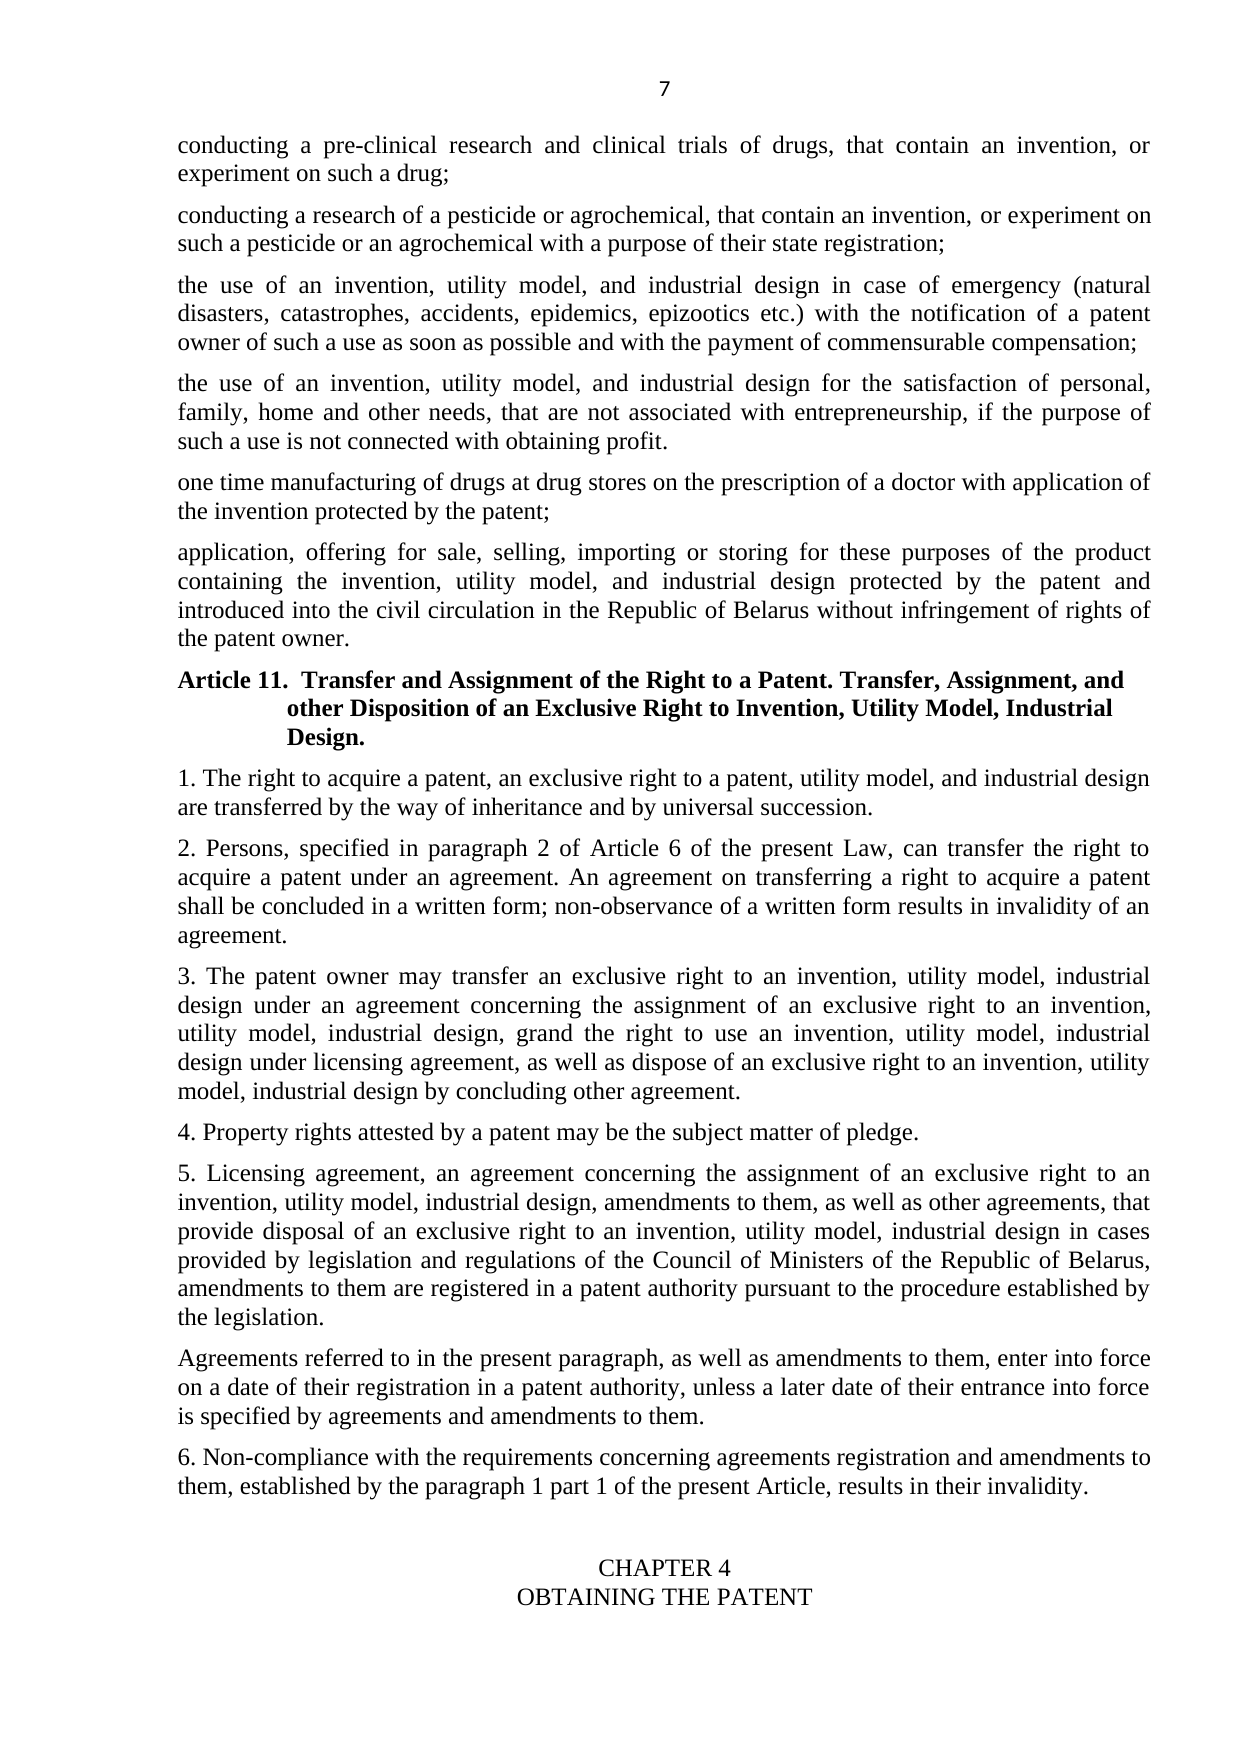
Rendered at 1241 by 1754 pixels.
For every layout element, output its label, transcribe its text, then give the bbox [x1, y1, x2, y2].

text 5. Licensing agreement, an agreement concerning the assignment of an exclusive right to an invention, utility model, industrial design, amendments to them, as well as other agreements, that provide disposal of an exclusive right to an invention, utility model, industrial design in cases provided by legislation and regulations of the Council of Ministers of the Republic of Belarus, amendments to them are registered in a patent authority pursuant to the procedure established by the legislation. [177, 1158, 1152, 1331]
text Article 11. Transfer and Assignment of the Right to a Patent. Transfer, Assignment, and other Disposition of an Exclusive Right to Invention, Utility Model, Industrial Design. [177, 665, 1152, 751]
text one time manufacturing of drugs at drug stores on the prescription of a doctor with application of the invention protected by the patent; [177, 467, 1152, 525]
text 4. Property rights attested by a patent may be the subject matter of pledge. [177, 1117, 1152, 1146]
text 6. Non-compliance with the requirements concerning agreements registration and amendments to them, established by the paragraph 1 part 1 of the present Article, results in their invalidity. [177, 1442, 1152, 1500]
text conducting a research of a pesticide or agrochemical, that contain an invention, or experiment on such a pesticide or an agrochemical with a purpose of their state registration; [177, 200, 1152, 257]
text 2. Persons, specified in paragraph 2 of Article 6 of the present Law, can transfer the right to acquire a patent under an agreement. An agreement on transferring a right to acquire a patent shall be concluded in a written form; non-observance of a written form results in invalidity of an agreement. [177, 833, 1152, 948]
text CHAPTER 4 OBTAINING THE PATENT [177, 1553, 1152, 1611]
text 3. The patent owner may transfer an exclusive right to an invention, utility model, industrial design under an agreement concerning the assignment of an exclusive right to an invention, utility model, industrial design, grand the right to use an invention, utility model, industrial design under licensing agreement, as well as dispose of an exclusive right to an invention, utility model, industrial design by concluding other agreement. [177, 961, 1152, 1105]
text the use of an invention, utility model, and industrial design in case of emergency (natural disasters, catastrophes, accidents, epidemics, epizootics etc.) with the notification of a patent owner of such a use as soon as possible and with the payment of commensurable compensation; [177, 270, 1152, 356]
text conducting a pre-clinical research and clinical trials of drugs, that contain an invention, or experiment on such a drug; [177, 130, 1152, 187]
text 1. The right to acquire a patent, an exclusive right to a patent, utility model, and industrial design are transferred by the way of inheritance and by universal succession. [177, 763, 1152, 821]
text the use of an invention, utility model, and industrial design for the satisfaction of personal, family, home and other needs, that are not associated with entrepreneurship, if the purpose of such a use is not connected with obtaining profit. [177, 368, 1152, 455]
text application, offering for sale, selling, importing or storing for these purposes of the product containing the invention, utility model, and industrial design protected by the patent and introduced into the civil circulation in the Republic of Belarus without infringement of rights of the patent owner. [177, 537, 1152, 652]
text Agreements referred to in the present paragraph, as well as amendments to them, enter into force on a date of their registration in a patent authority, unless a later date of their entrance into force is specified by agreements and amendments to them. [177, 1343, 1152, 1430]
